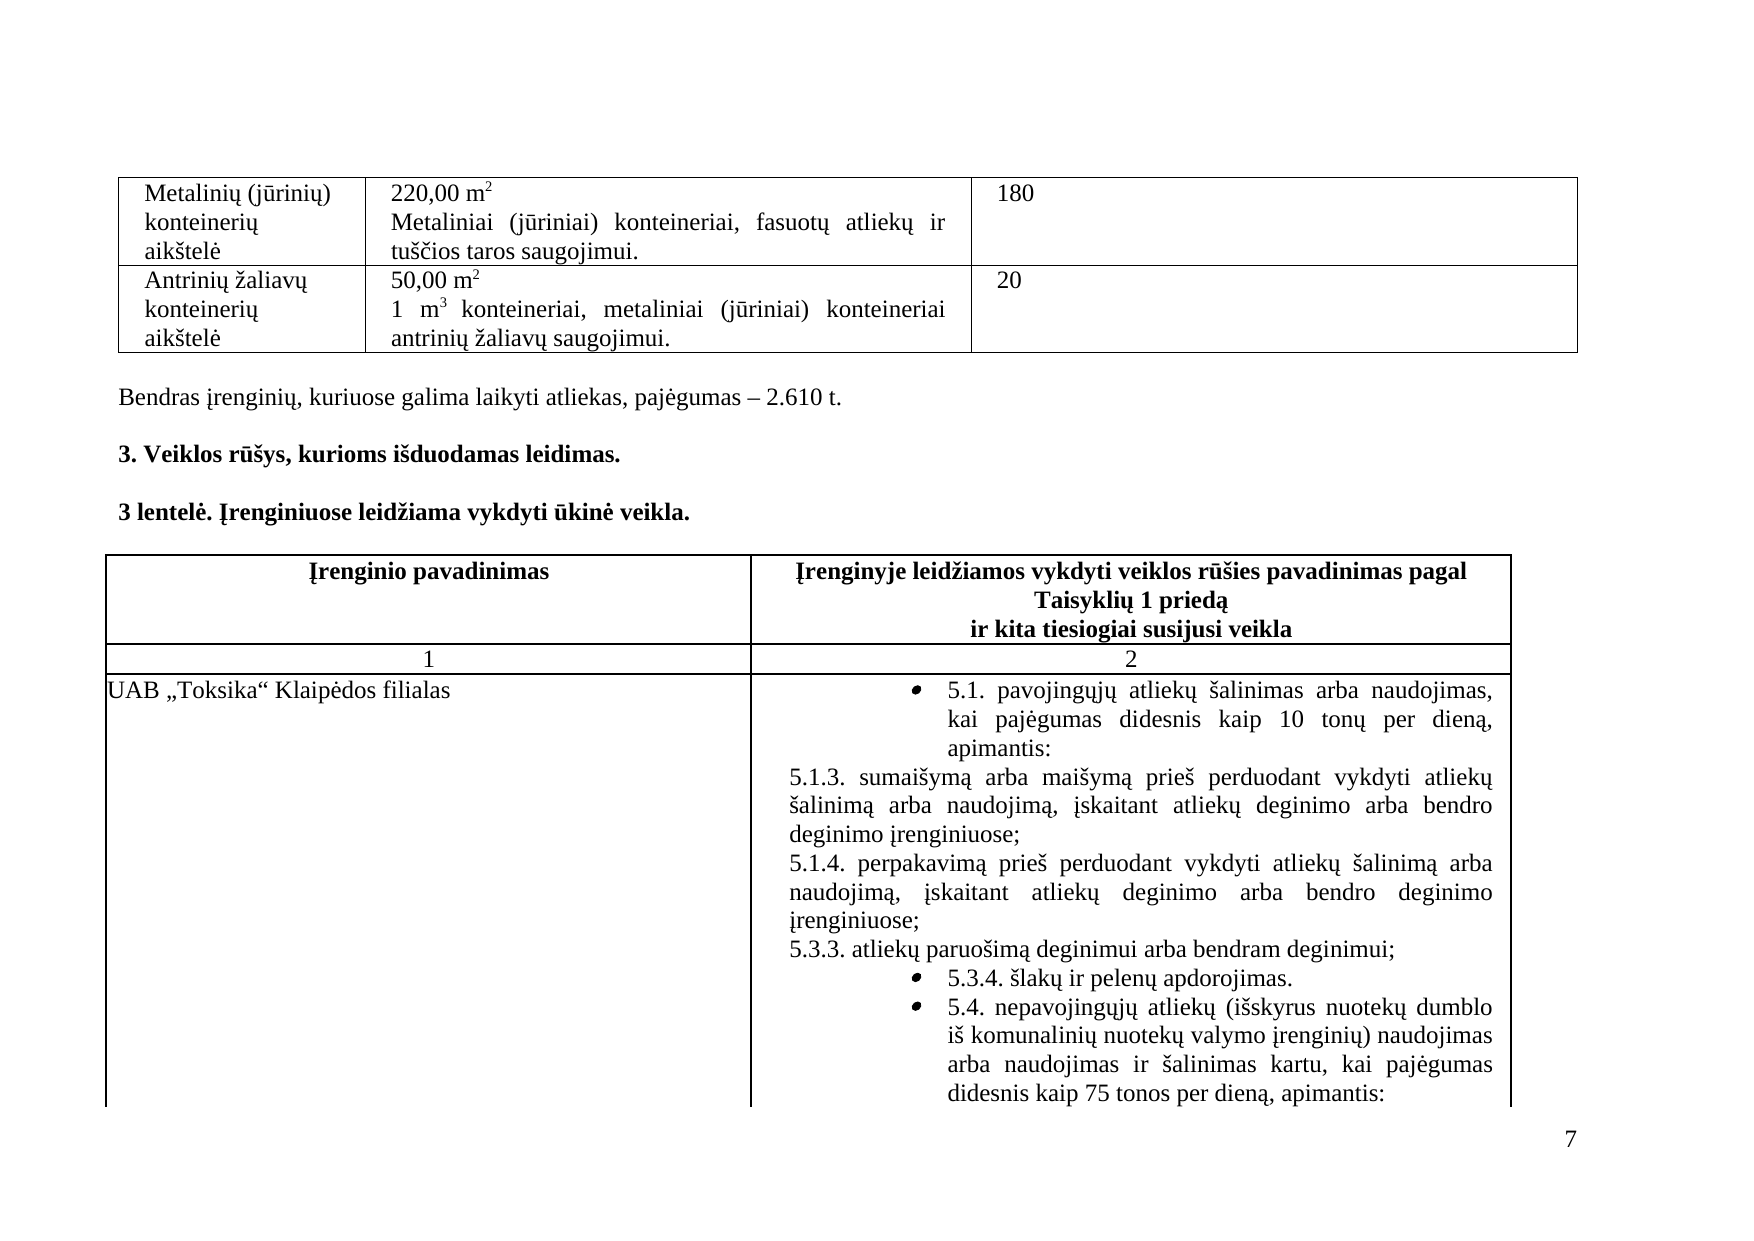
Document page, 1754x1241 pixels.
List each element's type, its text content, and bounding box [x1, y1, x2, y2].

table_header Įrenginio pavadinimas [107, 556, 750, 642]
table_cell Metalinių (jūrinių) konteinerių aikštelė [119, 178, 365, 264]
text 3. Veiklos rūšys, kurioms išduodamas leidimas. [118, 439, 1577, 468]
table_cell 2 [752, 645, 1510, 673]
table_cell 20 [972, 266, 1577, 352]
text 3 lentelė. Įrenginiuose leidžiama vykdyti ūkinė veikla. [118, 497, 1577, 525]
text Bendras įrenginių, kuriuose galima laikyti atliekas, pajėgumas – 2.610 t. [118, 382, 1559, 410]
table_cell 220,00 m2 Metaliniai (jūriniai) konteineriai, fasuotų atliekų ir tuščios taros saugojimui. [366, 178, 971, 264]
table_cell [107, 675, 750, 1107]
table_cell 1 [107, 645, 750, 673]
table_header Įrenginyje leidžiamos vykdyti veiklos rūšies pavadinimas pagal Taisyklių 1 priedą ir kita tiesiogiai susijusi veikla [752, 556, 1510, 642]
table_cell Antrinių žaliavų konteinerių aikštelė [119, 266, 365, 352]
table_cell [752, 675, 1510, 1107]
table_cell 50,00 m2 1 m3 konteineriai, metaliniai (jūriniai) konteineriai antrinių žaliavų saugojimui. [366, 266, 971, 352]
table_cell 180 [972, 178, 1577, 264]
